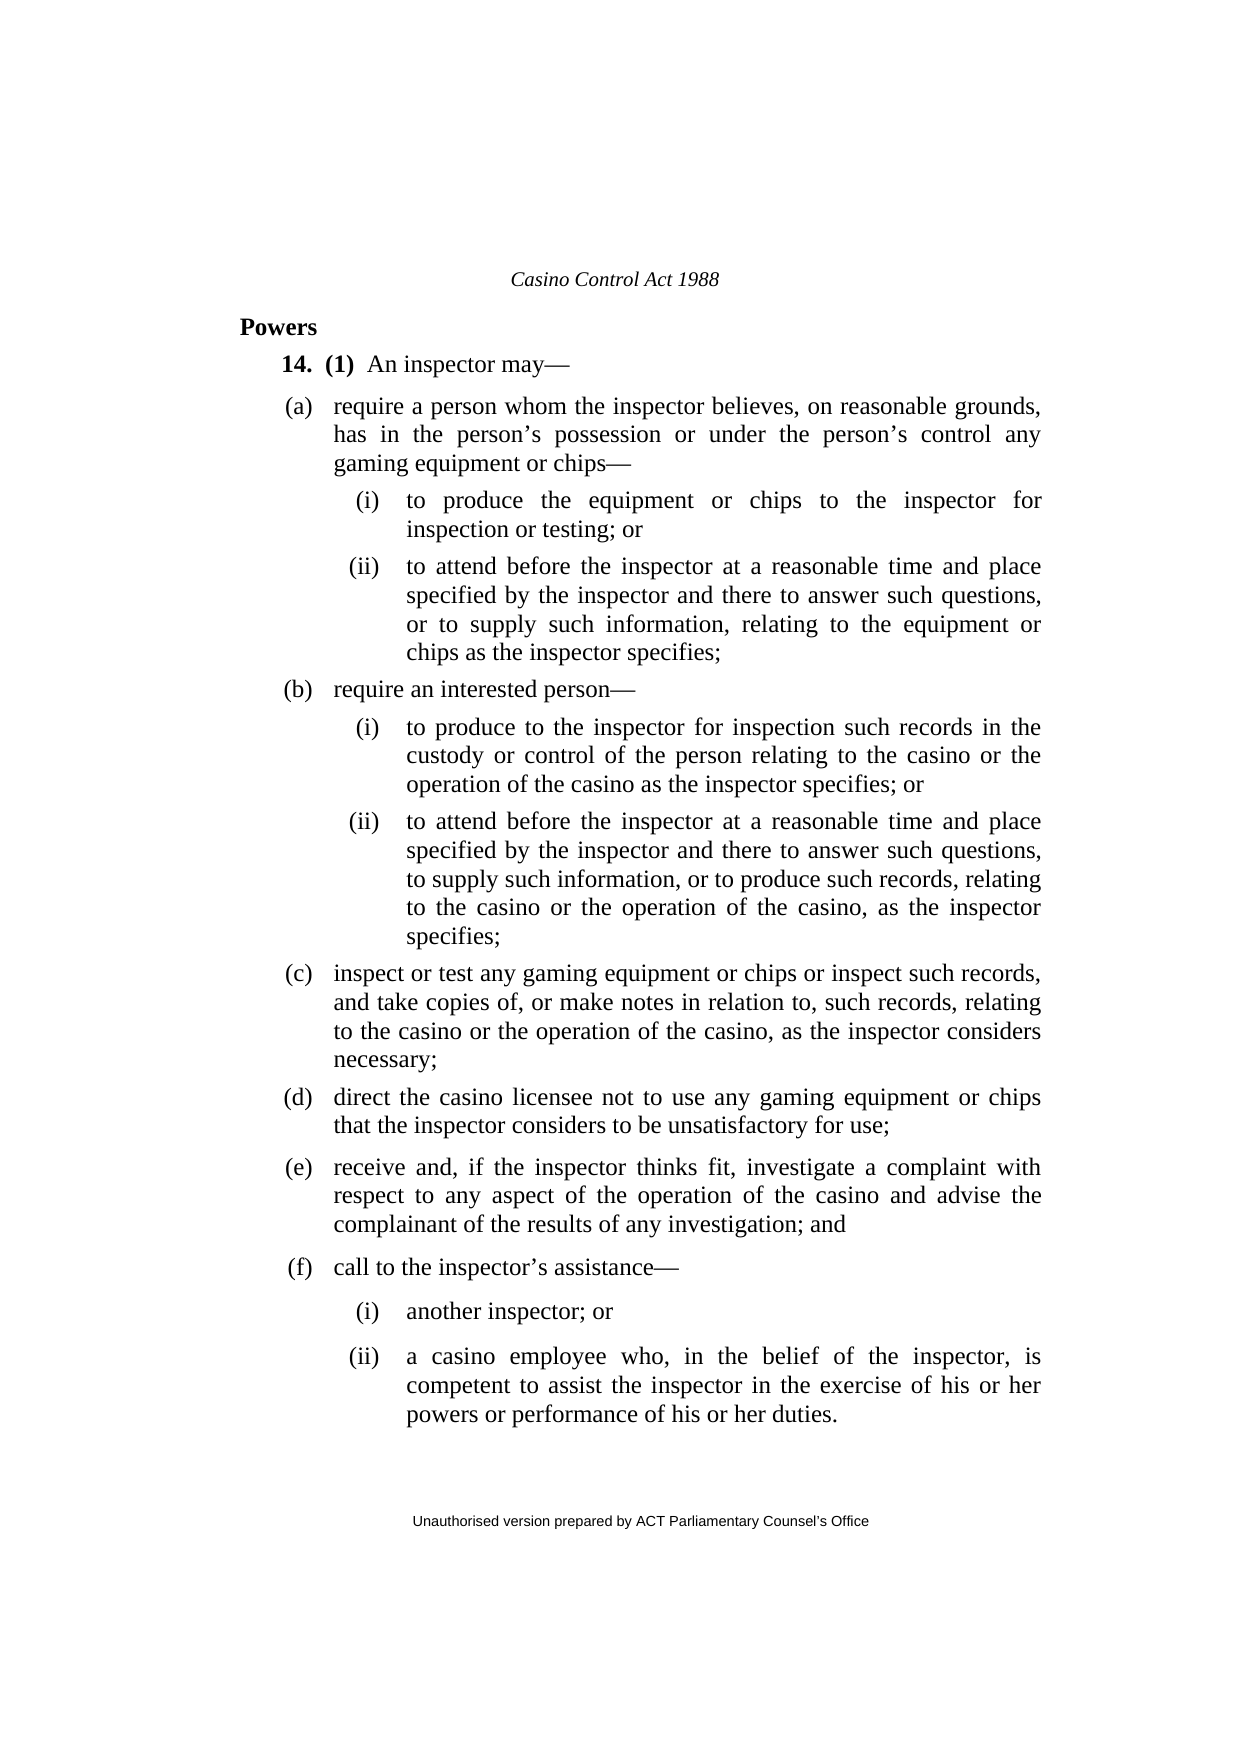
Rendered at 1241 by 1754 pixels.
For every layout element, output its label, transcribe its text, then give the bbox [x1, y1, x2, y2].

text (ii) to attend before the inspector at a reasonable time and place specified by the inspector and there to answer such questions, or to supply such information, relating to the equipment or chips as the inspector specifies; [239, 551, 1042, 666]
text (f) call to the inspector’s assistance— [239, 1252, 1042, 1281]
text (c) inspect or test any gaming equipment or chips or inspect such records, and take copies of, or make notes in relation to, such records, relating to the casino or the operation of the casino, as the inspector considers necessary; [239, 958, 1042, 1073]
text (b) require an interested person— [239, 674, 1042, 703]
text (ii) a casino employee who, in the belief of the inspector, is competent to assist the inspector in the exercise of his or her powers or performance of his or her duties. [239, 1341, 1042, 1427]
text (i) to produce to the inspector for inspection such records in the custody or control of the person relating to the casino or the operation of the casino as the inspector specifies; or [239, 712, 1042, 798]
text (a) require a person whom the inspector believes, on reasonable grounds, has in the person’s possession or under the person’s control any gaming equipment or chips— [239, 391, 1042, 477]
text 14. (1) An inspector may— [239, 349, 1042, 378]
text (e) receive and, if the inspector thinks fit, investigate a complaint with respect to any aspect of the operation of the casino and advise the complainant of the results of any investigation; and [239, 1152, 1042, 1238]
text (ii) to attend before the inspector at a reasonable time and place specified by the inspector and there to answer such questions, to supply such information, or to produce such records, relating to the casino or the operation of the casino, as the inspector specifies; [239, 806, 1042, 950]
subtitle Powers [239, 312, 1042, 341]
text (d) direct the casino licensee not to use any gaming equipment or chips that the inspector considers to be unsatisfactory for use; [239, 1082, 1042, 1139]
text (i) another inspector; or [239, 1296, 1042, 1324]
text (i) to produce the equipment or chips to the inspector for inspection or testing; or [239, 485, 1042, 543]
